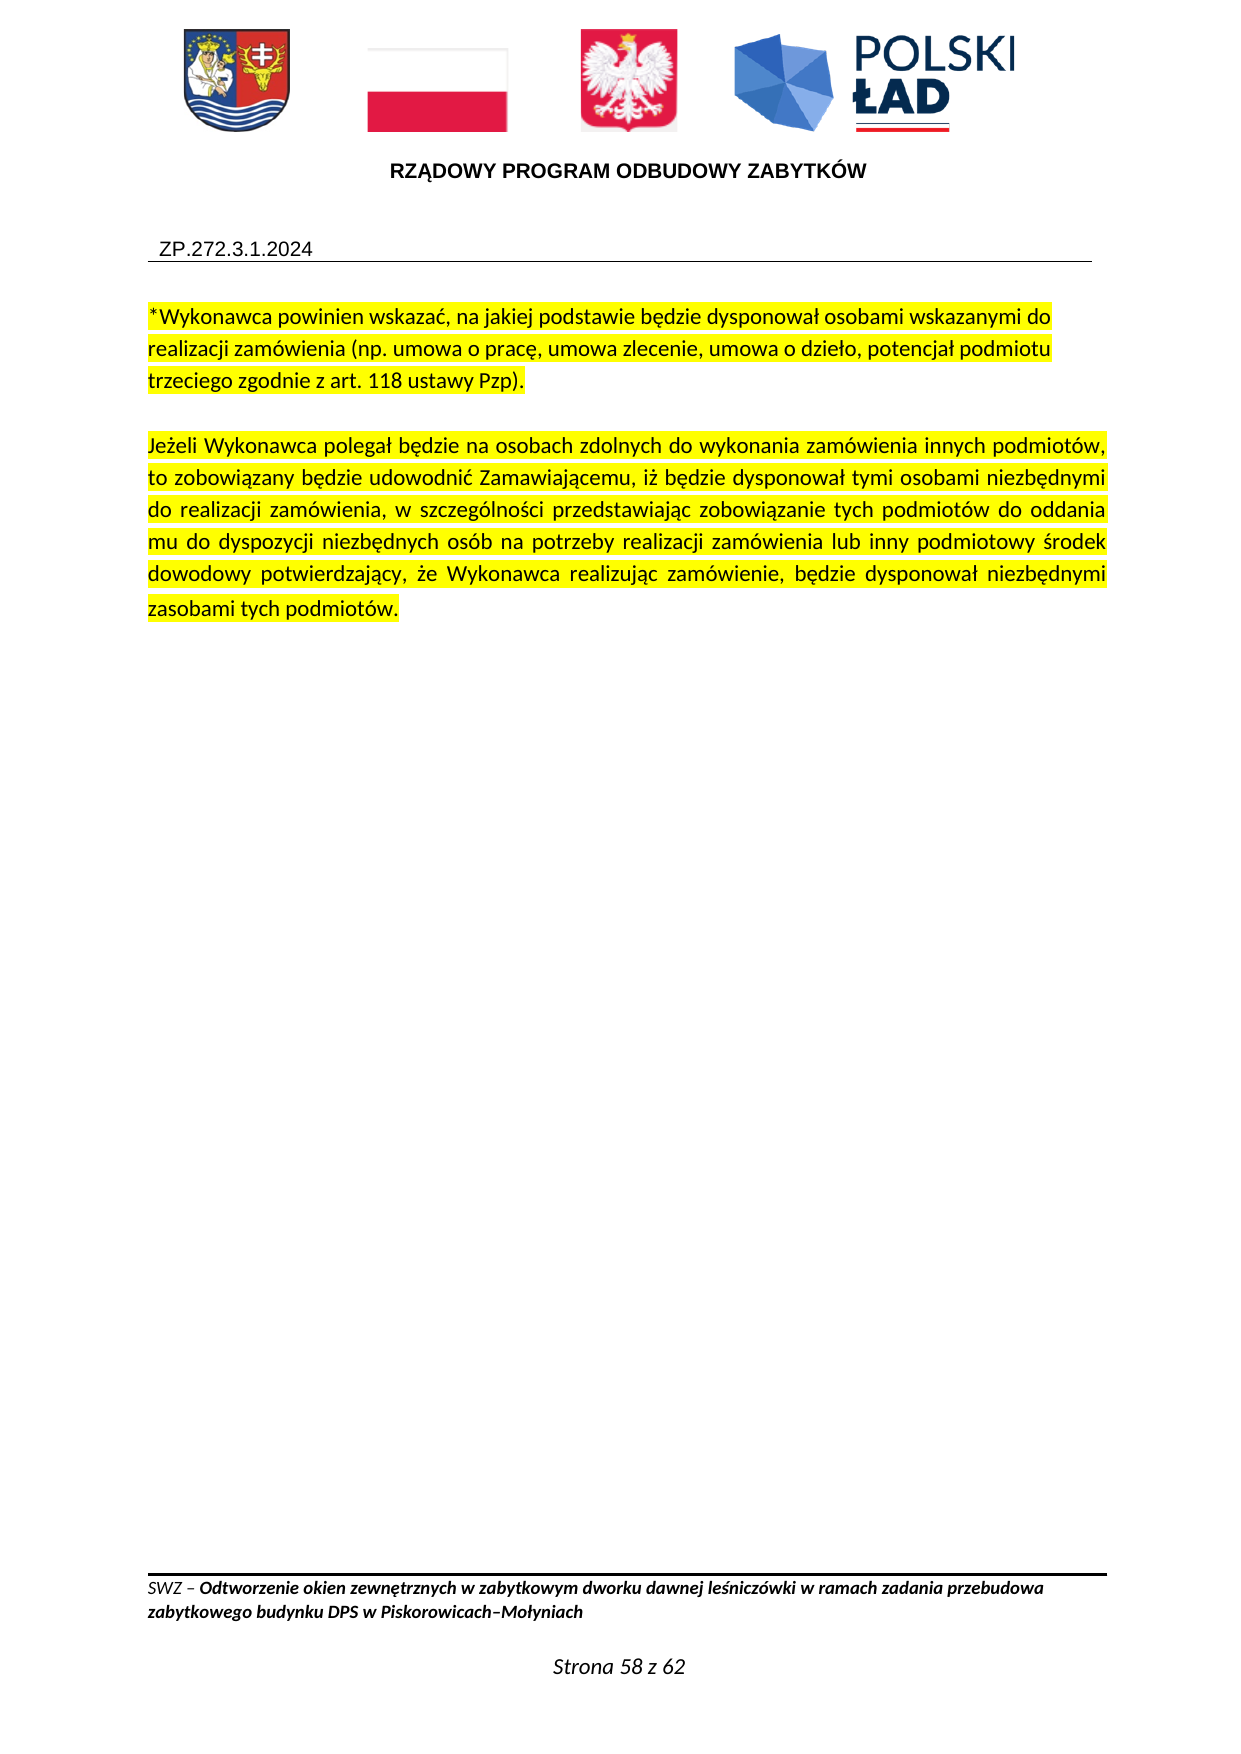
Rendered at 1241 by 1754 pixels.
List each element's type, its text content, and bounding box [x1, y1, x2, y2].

text Jeżeli Wykonawca polegał będzie na osobach zdolnych do wykonania zamówienia innych podmiotów, to zobowiązany będzie udowodnić Zamawiającemu, iż będzie dysponował tymi osobami niezbędnymi do realizacji zamówienia, w szczególności przedstawiając zobowiązanie tych podmiotów do oddania mu do dyspozycji niezbędnych osób na potrzeby realizacji zamówienia lub inny podmiotowy środek dowodowy potwierdzający, że Wykonawca realizując zamówienie, będzie dysponował niezbędnymi zasobami tych podmiotów. [148, 588, 1107, 622]
picture [367, 48, 509, 132]
picture [183, 29, 290, 132]
picture [734, 34, 1015, 132]
picture [580, 29, 678, 132]
text *Wykonawca powinien wskazać, na jakiej podstawie będzie dysponował osobami wskazanymi do realizacji zamówienia (np. umowa o pracę, umowa zlecenie, umowa o dzieło, potencjał podmiotu trzeciego zgodnie z art. 118 ustawy Pzp). [148, 302, 1107, 394]
